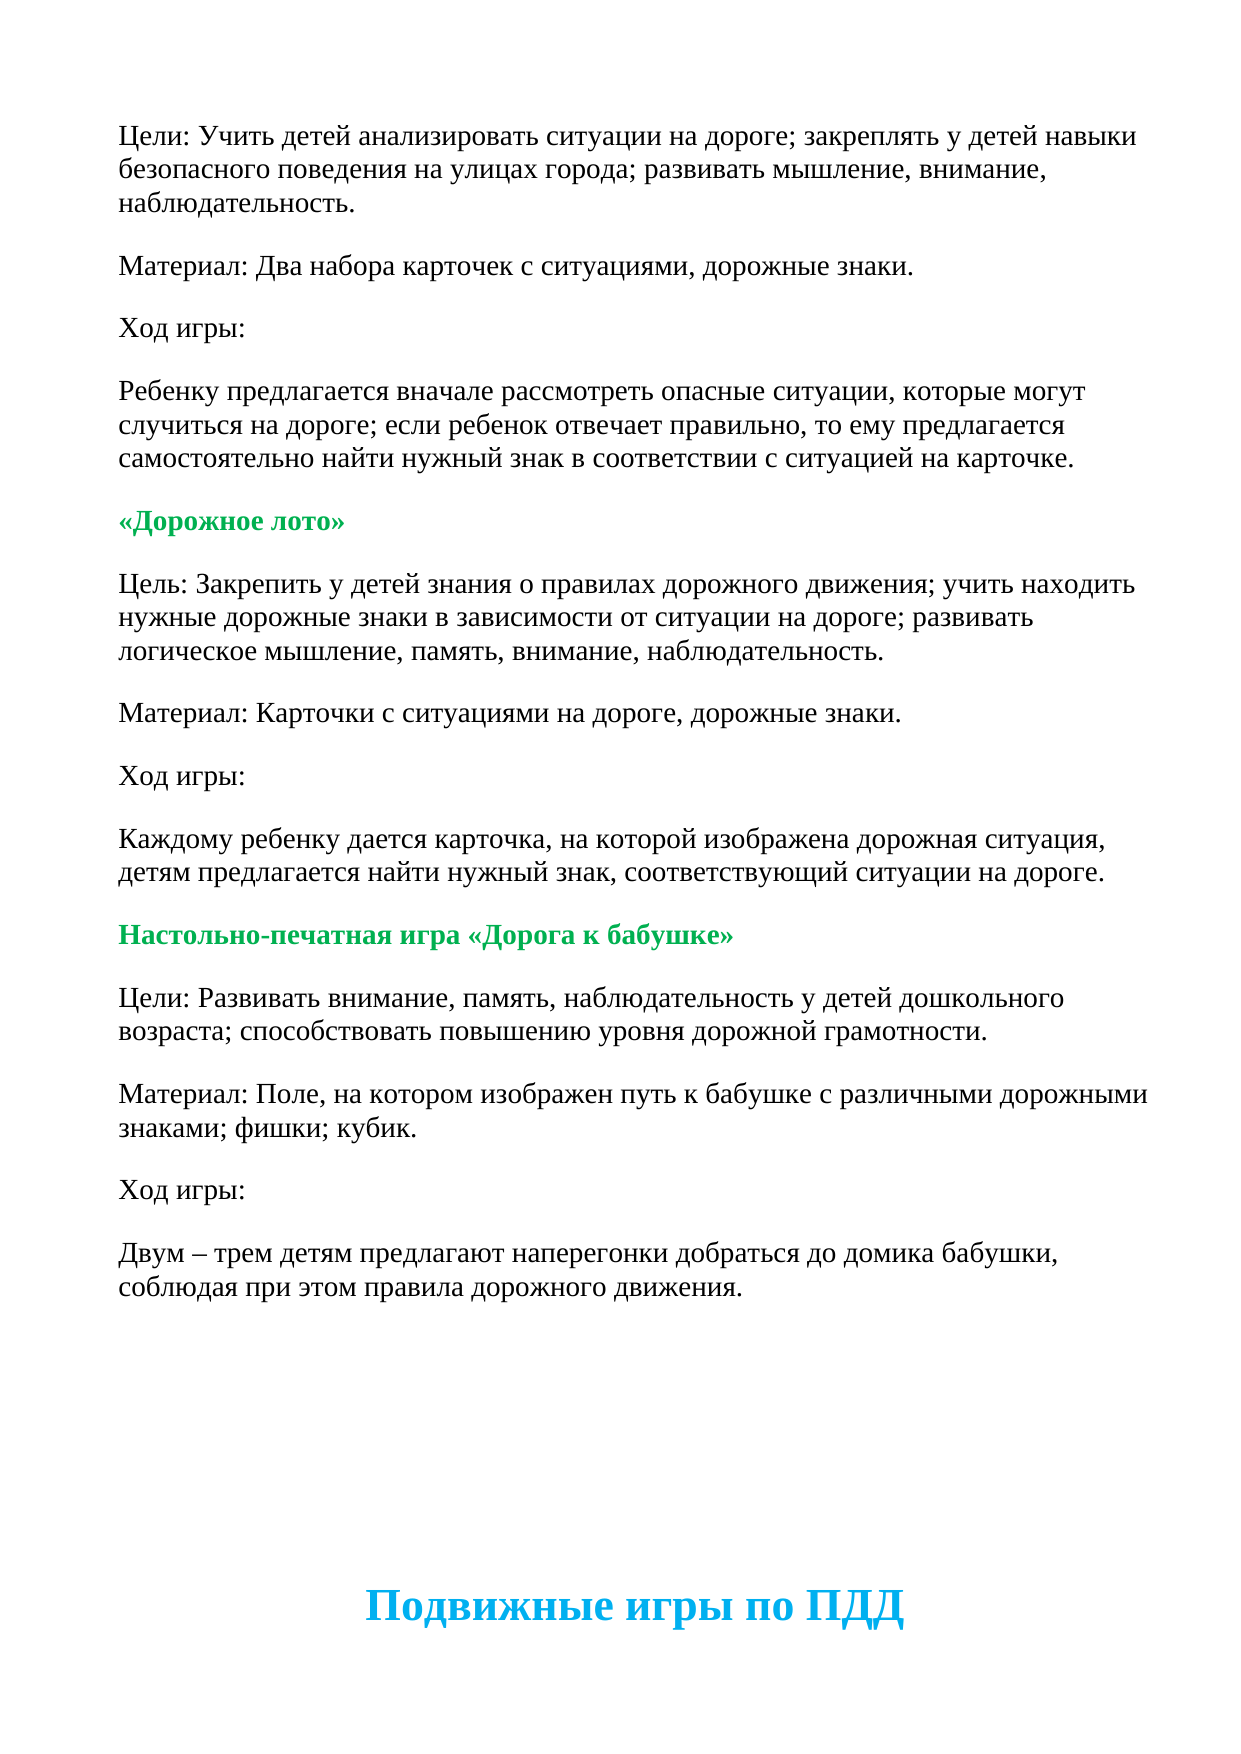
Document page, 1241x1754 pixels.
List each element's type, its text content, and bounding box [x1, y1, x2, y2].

text Ход игры: [118, 311, 1152, 344]
text Двум – трем детям предлагают наперегонки добраться до домика бабушки, соблюдая при этом правила дорожного движения. [118, 1235, 1152, 1302]
text Ребенку предлагается вначале рассмотреть опасные ситуации, которые могут случиться на дороге; если ребенок отвечает правильно, то ему предлагается самостоятельно найти нужный знак в соответствии с ситуацией на карточке. [118, 373, 1152, 474]
text Цель: Закрепить у детей знания о правилах дорожного движения; учить находить нужные дорожные знаки в зависимости от ситуации на дороге; развивать логическое мышление, память, внимание, наблюдательность. [118, 566, 1152, 666]
text Материал: Два набора карточек с ситуациями, дорожные знаки. [118, 248, 1152, 281]
text Ход игры: [118, 758, 1152, 792]
text Настольно-печатная игра «Дорога к бабушке» [118, 917, 1152, 951]
text «Дорожное лото» [118, 503, 1152, 537]
text Ход игры: [118, 1172, 1152, 1206]
text Каждому ребенку дается карточка, на которой изображена дорожная ситуация, детям предлагается найти нужный знак, соответствующий ситуации на дороге. [118, 821, 1152, 888]
text Материал: Карточки с ситуациями на дороге, дорожные знаки. [118, 696, 1152, 729]
text Подвижные игры по ПДД [118, 1577, 1152, 1630]
text Материал: Поле, на котором изображен путь к бабушке с различными дорожными знаками; фишки; кубик. [118, 1076, 1152, 1143]
text Цели: Развивать внимание, память, наблюдательность у детей дошкольного возраста; способствовать повышению уровня дорожной грамотности. [118, 980, 1152, 1047]
text Цели: Учить детей анализировать ситуации на дороге; закреплять у детей навыки безопасного поведения на улицах города; развивать мышление, внимание, наблюдательность. [118, 118, 1152, 219]
